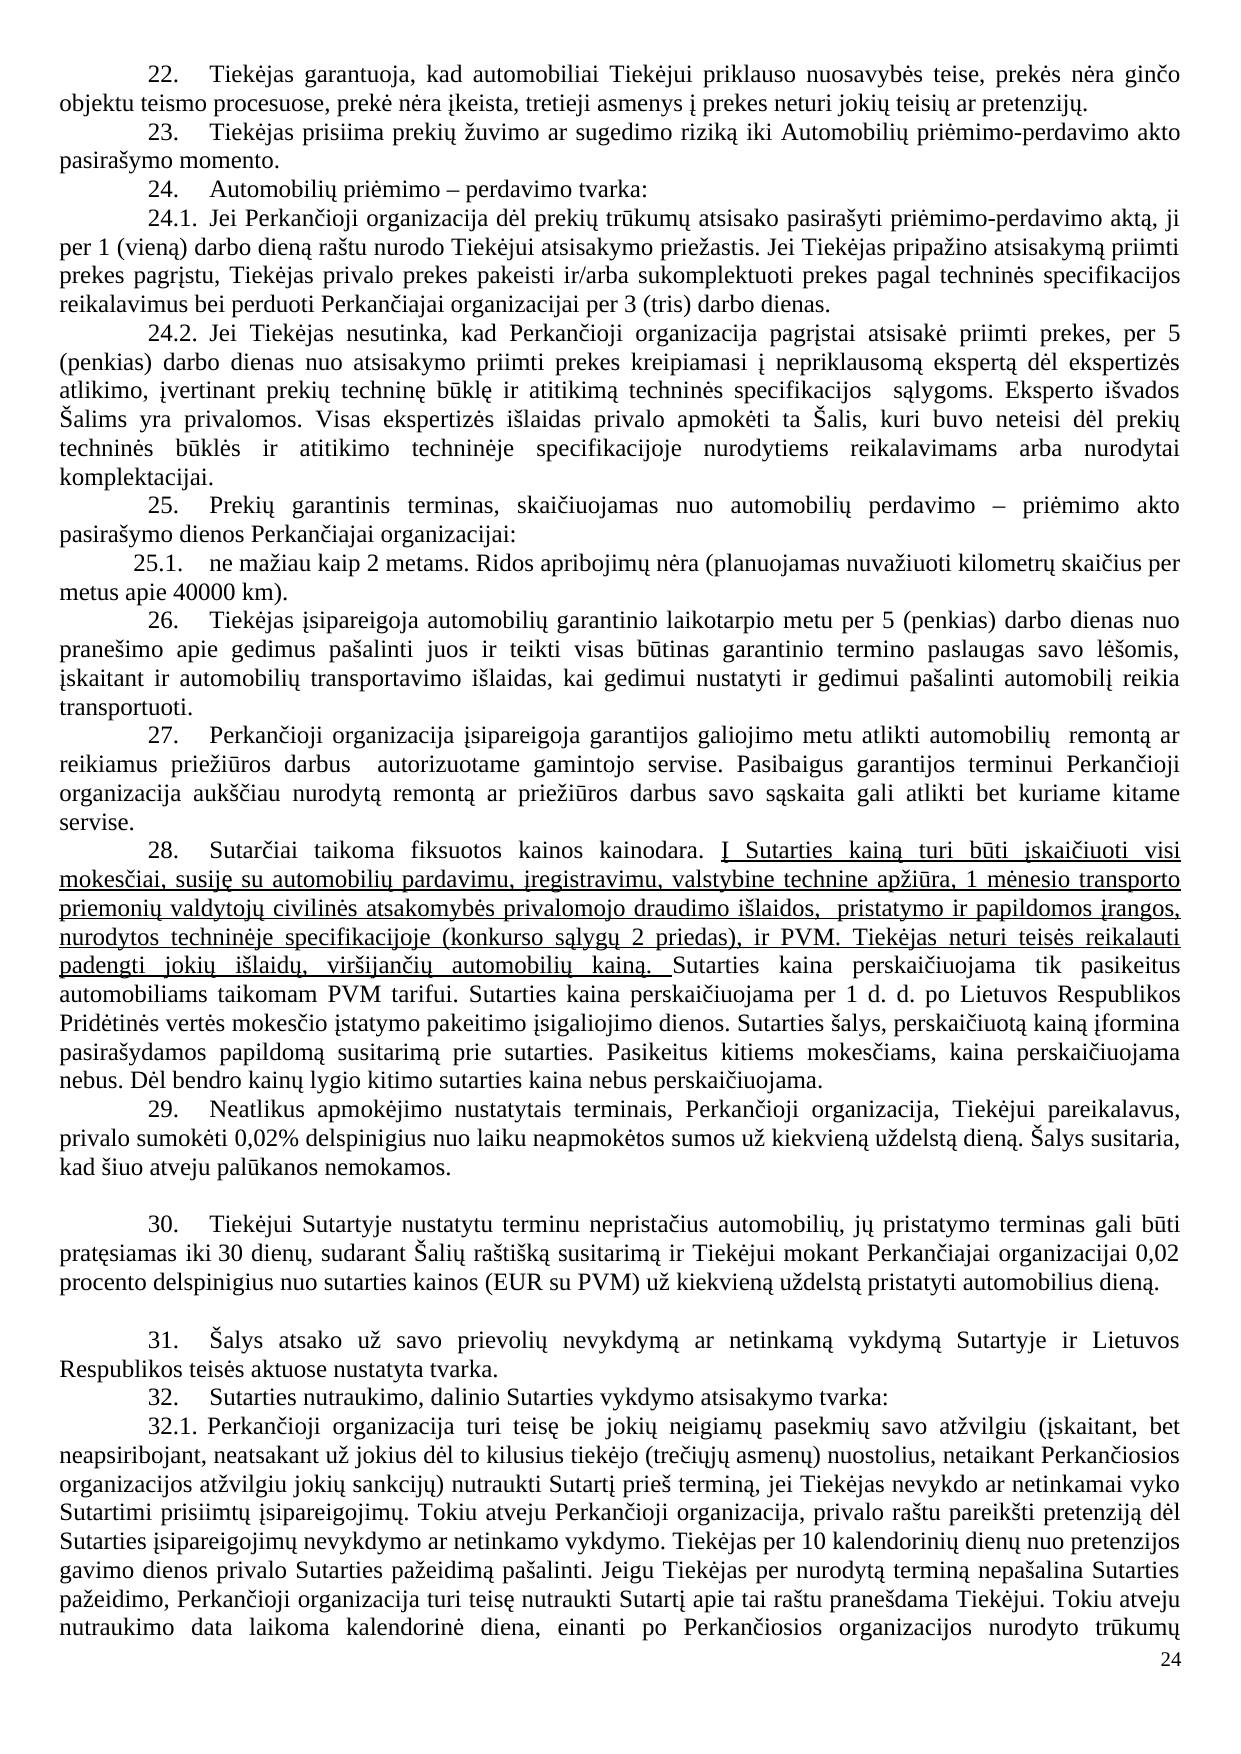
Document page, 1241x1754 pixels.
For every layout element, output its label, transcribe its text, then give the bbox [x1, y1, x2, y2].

list Automobilių priėmimo – perdavimo tvarka: [59, 174, 1181, 203]
list Perkančioji organizacija įsipareigoja garantijos galiojimo metu atlikti automobilių remontą ar reikiamus priežiūros darbus autorizuotame gamintojo servise. Pasibaigus garantijos terminui Perkančioji organizacija aukščiau nurodytą remontą ar priežiūros darbus savo sąskaita gali atlikti bet kuriame kitame servise. [59, 720, 1181, 835]
list Prekių garantinis terminas, skaičiuojamas nuo automobilių perdavimo – priėmimo akto pasirašymo dienos Perkančiajai organizacijai: [59, 490, 1181, 548]
list Neatlikus apmokėjimo nustatytais terminais, Perkančioji organizacija, Tiekėjui pareikalavus, privalo sumokėti 0,02% delspinigius nuo laiku neapmokėtos sumos už kiekvieną uždelstą dieną. Šalys susitaria, kad šiuo atveju palūkanos nemokamos. [59, 1094, 1181, 1180]
list Sutarties nutraukimo, dalinio Sutarties vykdymo atsisakymo tvarka: [59, 1382, 1181, 1411]
list Tiekėjas įsipareigoja automobilių garantinio laikotarpio metu per 5 (penkias) darbo dienas nuo pranešimo apie gedimus pašalinti juos ir teikti visas būtinas garantinio termino paslaugas savo lėšomis, įskaitant ir automobilių transportavimo išlaidas, kai gedimui nustatyti ir gedimui pašalinti automobilį reikia transportuoti. [59, 605, 1181, 720]
list Sutarčiai taikoma fiksuotos kainos kainodara. Į Sutarties kainą turi būti įskaičiuoti visi mokesčiai, susiję su automobilių pardavimu, įregistravimu, valstybine technine apžiūra, 1 mėnesio transporto priemonių valdytojų civilinės atsakomybės privalomojo draudimo išlaidos, pristatymo ir papildomos įrangos, nurodytos techninėje specifikacijoje (konkurso sąlygų 2 priedas), ir PVM. Tiekėjas neturi teisės reikalauti padengti jokių išlaidų, viršijančių automobilių kainą. Sutarties kaina perskaičiuojama tik pasikeitus automobiliams taikomam PVM tarifui. Sutarties kaina perskaičiuojama per 1 d. d. po Lietuvos Respublikos Pridėtinės vertės mokesčio įstatymo pakeitimo įsigaliojimo dienos. Sutarties šalys, perskaičiuotą kainą įformina pasirašydamos papildomą susitarimą prie sutarties. Pasikeitus kitiems mokesčiams, kaina perskaičiuojama nebus. Dėl bendro kainų lygio kitimo sutarties kaina nebus perskaičiuojama. [59, 948, 1181, 1094]
list Sutarčiai taikoma fiksuotos kainos kainodara. Į Sutarties kainą turi būti įskaičiuoti visi mokesčiai, susiję su automobilių pardavimu, įregistravimu, valstybine technine apžiūra, 1 mėnesio transporto priemonių valdytojų civilinės atsakomybės privalomojo draudimo išlaidos, pristatymo ir papildomos įrangos, nurodytos techninėje specifikacijoje (konkurso sąlygų 2 priedas), ir PVM. Tiekėjas neturi teisės reikalauti padengti jokių išlaidų, viršijančių automobilių kainą. Sutarties kaina perskaičiuojama tik pasikeitus automobiliams taikomam PVM tarifui. Sutarties kaina perskaičiuojama per 1 d. d. po Lietuvos Respublikos Pridėtinės vertės mokesčio įstatymo pakeitimo įsigaliojimo dienos. Sutarties šalys, perskaičiuotą kainą įformina pasirašydamos papildomą susitarimą prie sutarties. Pasikeitus kitiems mokesčiams, kaina perskaičiuojama nebus. Dėl bendro kainų lygio kitimo sutarties kaina nebus perskaičiuojama. [59, 835, 1181, 889]
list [59, 1411, 1181, 1641]
list Tiekėjas garantuoja, kad automobiliai Tiekėjui priklauso nuosavybės teise, prekės nėra ginčo objektu teismo procesuose, prekė nėra įkeista, tretieji asmenys į prekes neturi jokių teisių ar pretenzijų. [59, 59, 1181, 117]
list Jei Tiekėjas nesutinka, kad Perkančioji organizacija pagrįstai atsisakė priimti prekes, per 5 (penkias) darbo dienas nuo atsisakymo priimti prekes kreipiamasi į nepriklausomą ekspertą dėl ekspertizės atlikimo, įvertinant prekių techninę būklę ir atitikimą techninės specifikacijos sąlygoms. Eksperto išvados Šalims yra privalomos. Visas ekspertizės išlaidas privalo apmokėti ta Šalis, kuri buvo neteisi dėl prekių techninės būklės ir atitikimo techninėje specifikacijoje nurodytiems reikalavimams arba nurodytai komplektacijai. [59, 318, 1181, 490]
list Šalys atsako už savo prievolių nevykdymą ar netinkamą vykdymą Sutartyje ir Lietuvos Respublikos teisės aktuose nustatyta tvarka. [59, 1325, 1181, 1382]
list Jei Perkančioji organizacija dėl prekių trūkumų atsisako pasirašyti priėmimo-perdavimo aktą, ji per 1 (vieną) darbo dieną raštu nurodo Tiekėjui atsisakymo priežastis. Jei Tiekėjas pripažino atsisakymą priimti prekes pagrįstu, Tiekėjas privalo prekes pakeisti ir/arba sukomplektuoti prekes pagal techninės specifikacijos reikalavimus bei perduoti Perkančiajai organizacijai per 3 (tris) darbo dienas. [59, 203, 1181, 318]
list Tiekėjas prisiima prekių žuvimo ar sugedimo riziką iki Automobilių priėmimo-perdavimo akto pasirašymo momento. [59, 117, 1181, 174]
list ne mažiau kaip 2 metams. Ridos apribojimų nėra (planuojamas nuvažiuoti kilometrų skaičius per metus apie 40000 km). [59, 548, 1181, 605]
list Tiekėjui Sutartyje nustatytu terminu nepristačius automobilių, jų pristatymo terminas gali būti pratęsiamas iki 30 dienų, sudarant Šalių raštišką susitarimą ir Tiekėjui mokant Perkančiajai organizacijai 0,02 procento delspinigius nuo sutarties kainos (EUR su PVM) už kiekvieną uždelstą pristatyti automobilius dieną. [59, 1209, 1181, 1296]
